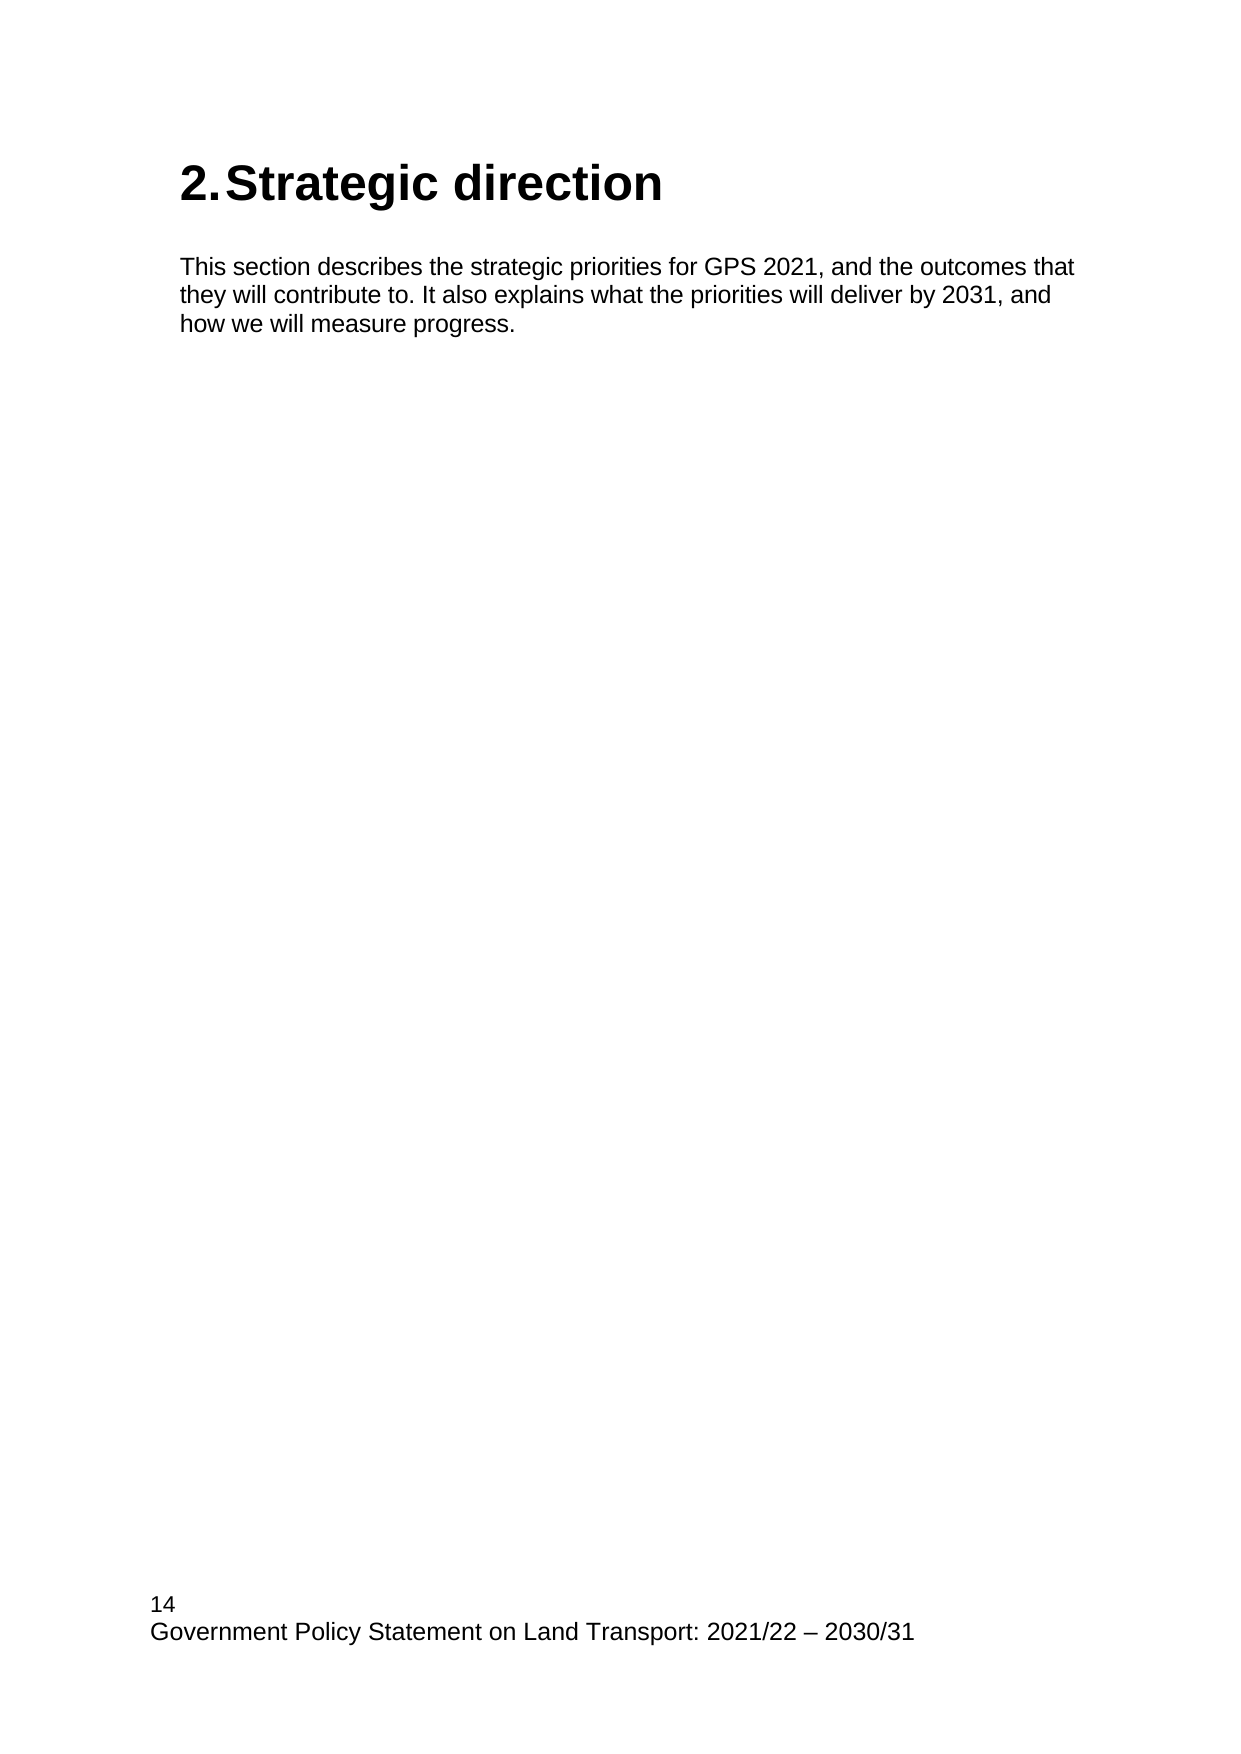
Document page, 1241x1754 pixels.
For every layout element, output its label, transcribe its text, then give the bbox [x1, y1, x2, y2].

text This section describes the strategic priorities for GPS 2021, and the outcomes that they will contribute to. It also explains what the priorities will deliver by 2031, and how we will measure progress. [179, 252, 1090, 338]
subtitle Strategic direction [179, 154, 1090, 211]
